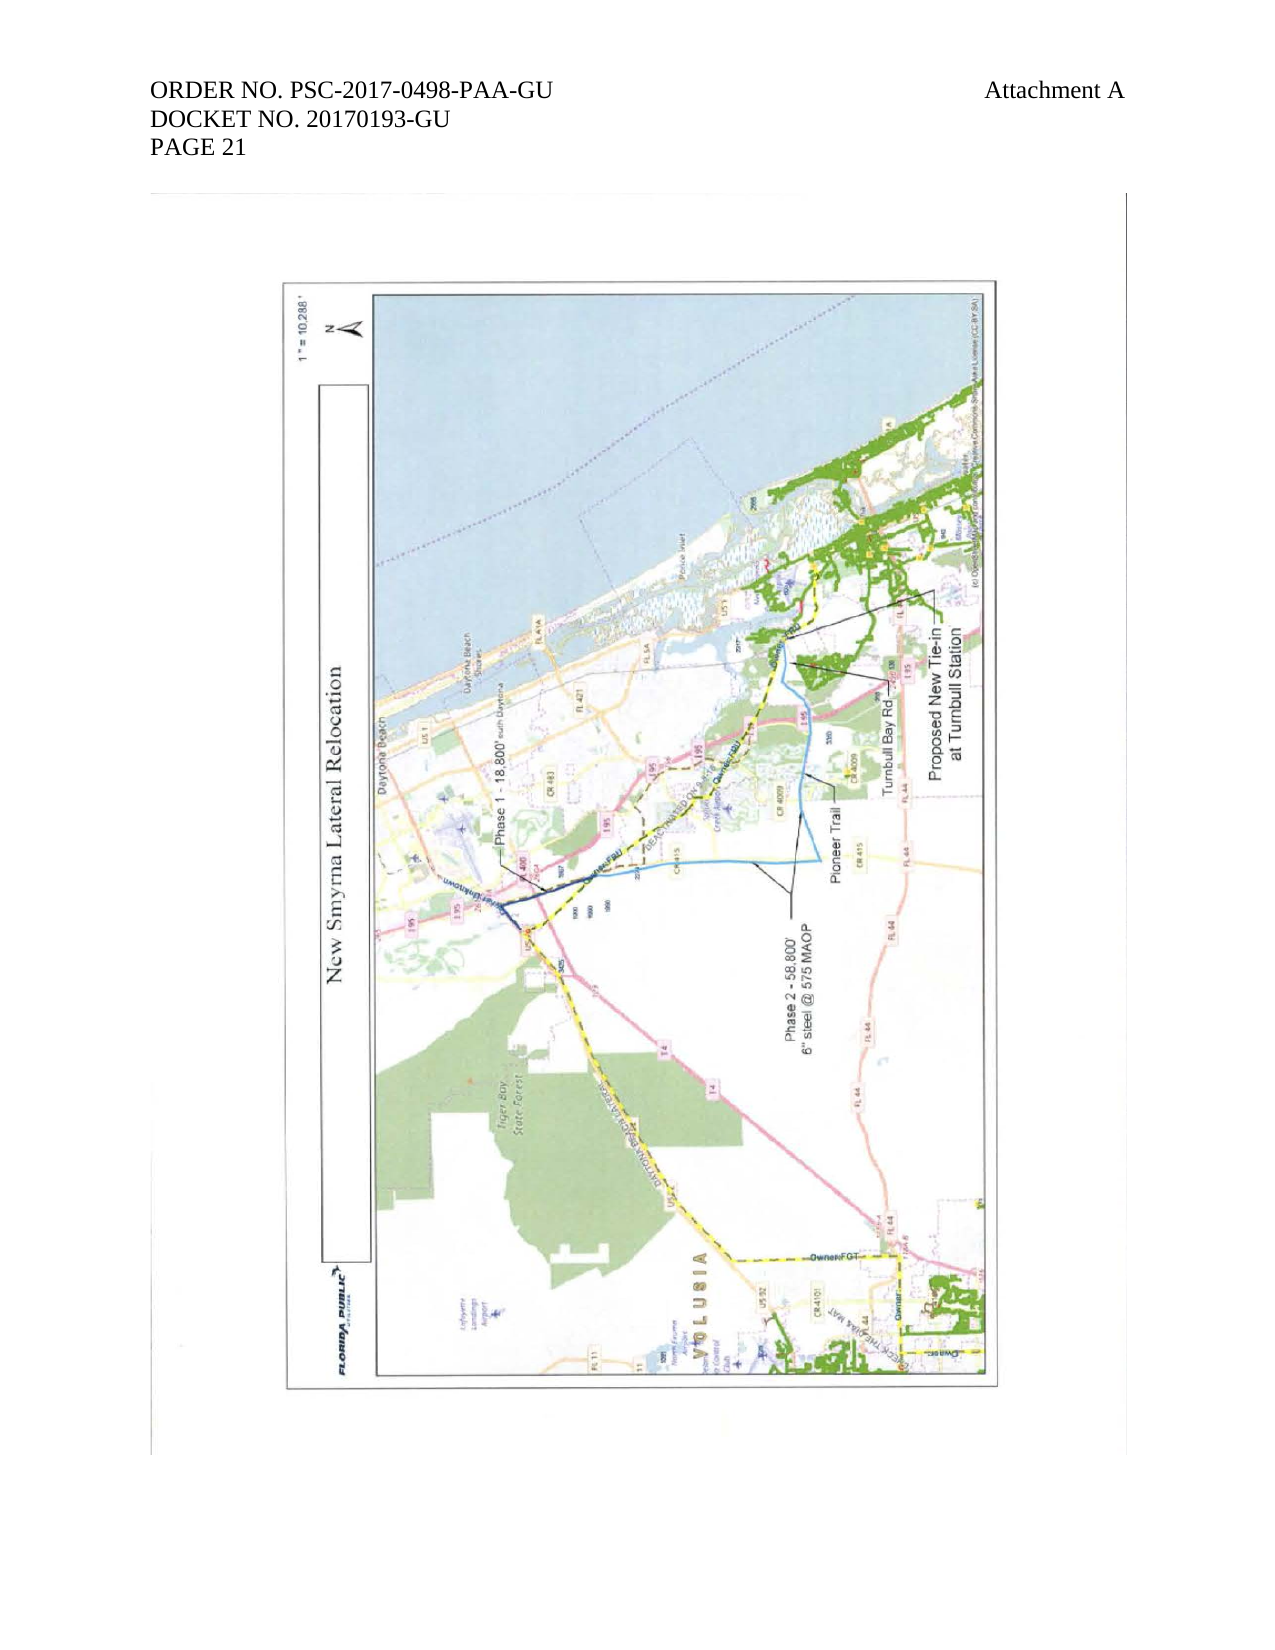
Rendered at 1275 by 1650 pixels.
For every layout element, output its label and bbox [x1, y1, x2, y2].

picture [152, 194, 1127, 1455]
